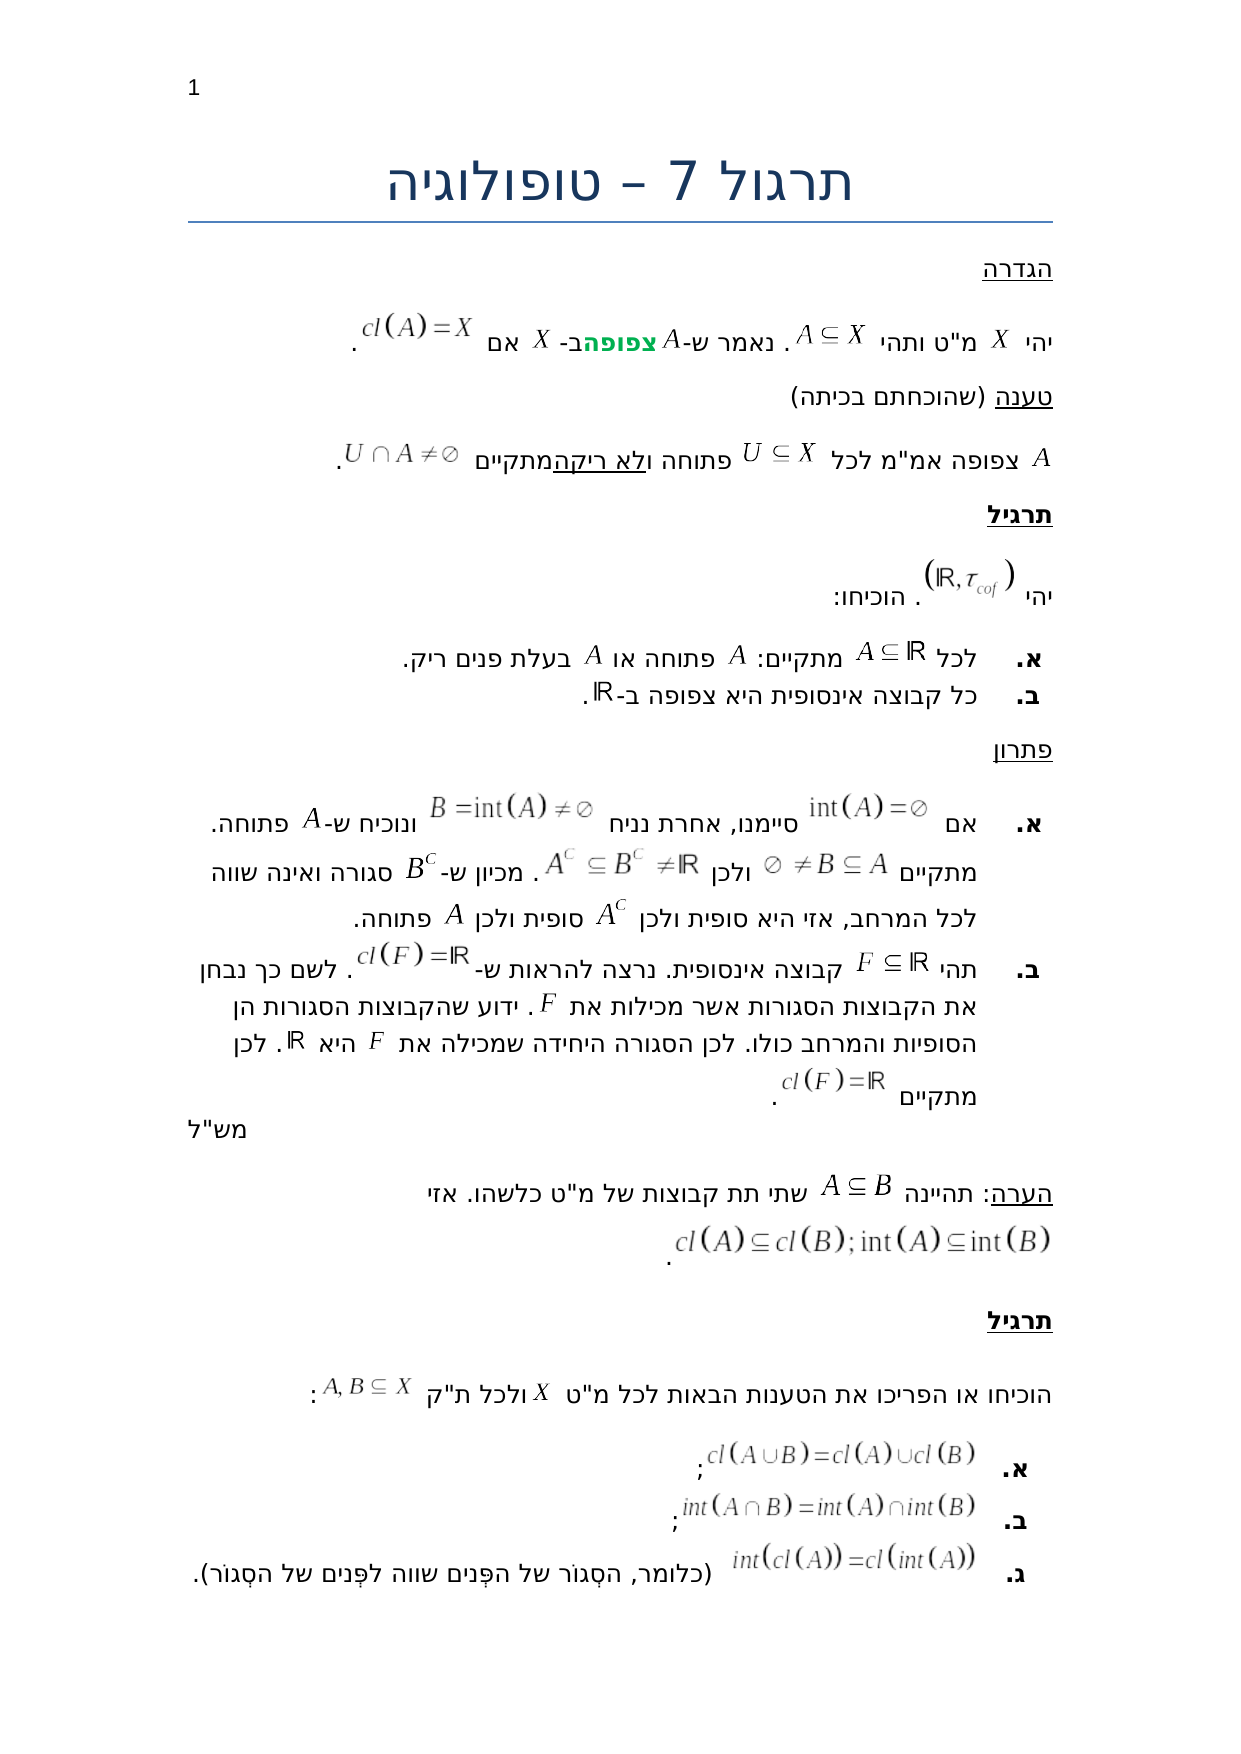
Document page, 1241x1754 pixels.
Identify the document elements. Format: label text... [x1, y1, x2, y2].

text הוכיחו או הפריכו את הטענות הבאות לכל מ"ט ולכל ת"ק : [187, 1371, 1053, 1410]
list אם סיימנו, אחרת נניח ונוכיח ש- פתוחה. מתקיים ולכן . מכיון ש- סגורה ואינה שווה לכל המרחב, אזי היא סופית ולכן סופית ולכן פתוחה. [187, 790, 1015, 934]
text תרגיל [187, 1307, 1053, 1336]
text הגדרה [187, 255, 1053, 284]
text צפופה אמ"מ לכל פתוחה ולא ריקהמתקיים . [187, 437, 1053, 476]
text טענה (שהוכחתם בכיתה) [187, 382, 1053, 412]
list (כלומר, הסְגוֹר של הפְּנים שווה לפְּנים של הסְגוֹר). [187, 1540, 1015, 1588]
text פתרון [187, 736, 1053, 765]
list תהי קבוצה אינסופית. נרצה להראות ש-. לשם כך נבחן את הקבוצות הסגורות אשר מכילות את . ידוע שהקבוצות הסגורות הן הסופיות והמרחב כולו. לכן הסגורה היחידה שמכילה את היא . לכן מתקיים . [187, 938, 1015, 1111]
text יהי . הוכיחו: [187, 555, 1053, 611]
text תרגיל [187, 501, 1053, 530]
list מש"ל [187, 1115, 978, 1144]
text יהי מ"ט ותהי . נאמר ש-צפופהב- אם . [187, 309, 1053, 357]
list לכל מתקיים: פתוחה או בעלת פנים ריק. [187, 636, 1015, 673]
list כל קבוצה אינסופית היא צפופה ב-. [187, 678, 1015, 710]
title תרגול 7 – טופולוגיה [187, 150, 1053, 223]
list ; [187, 1488, 1015, 1536]
list ; [187, 1435, 1015, 1483]
text הערה: תהיינה שתי תת קבוצות של מ"ט כלשהו. אזי . [187, 1169, 1053, 1271]
